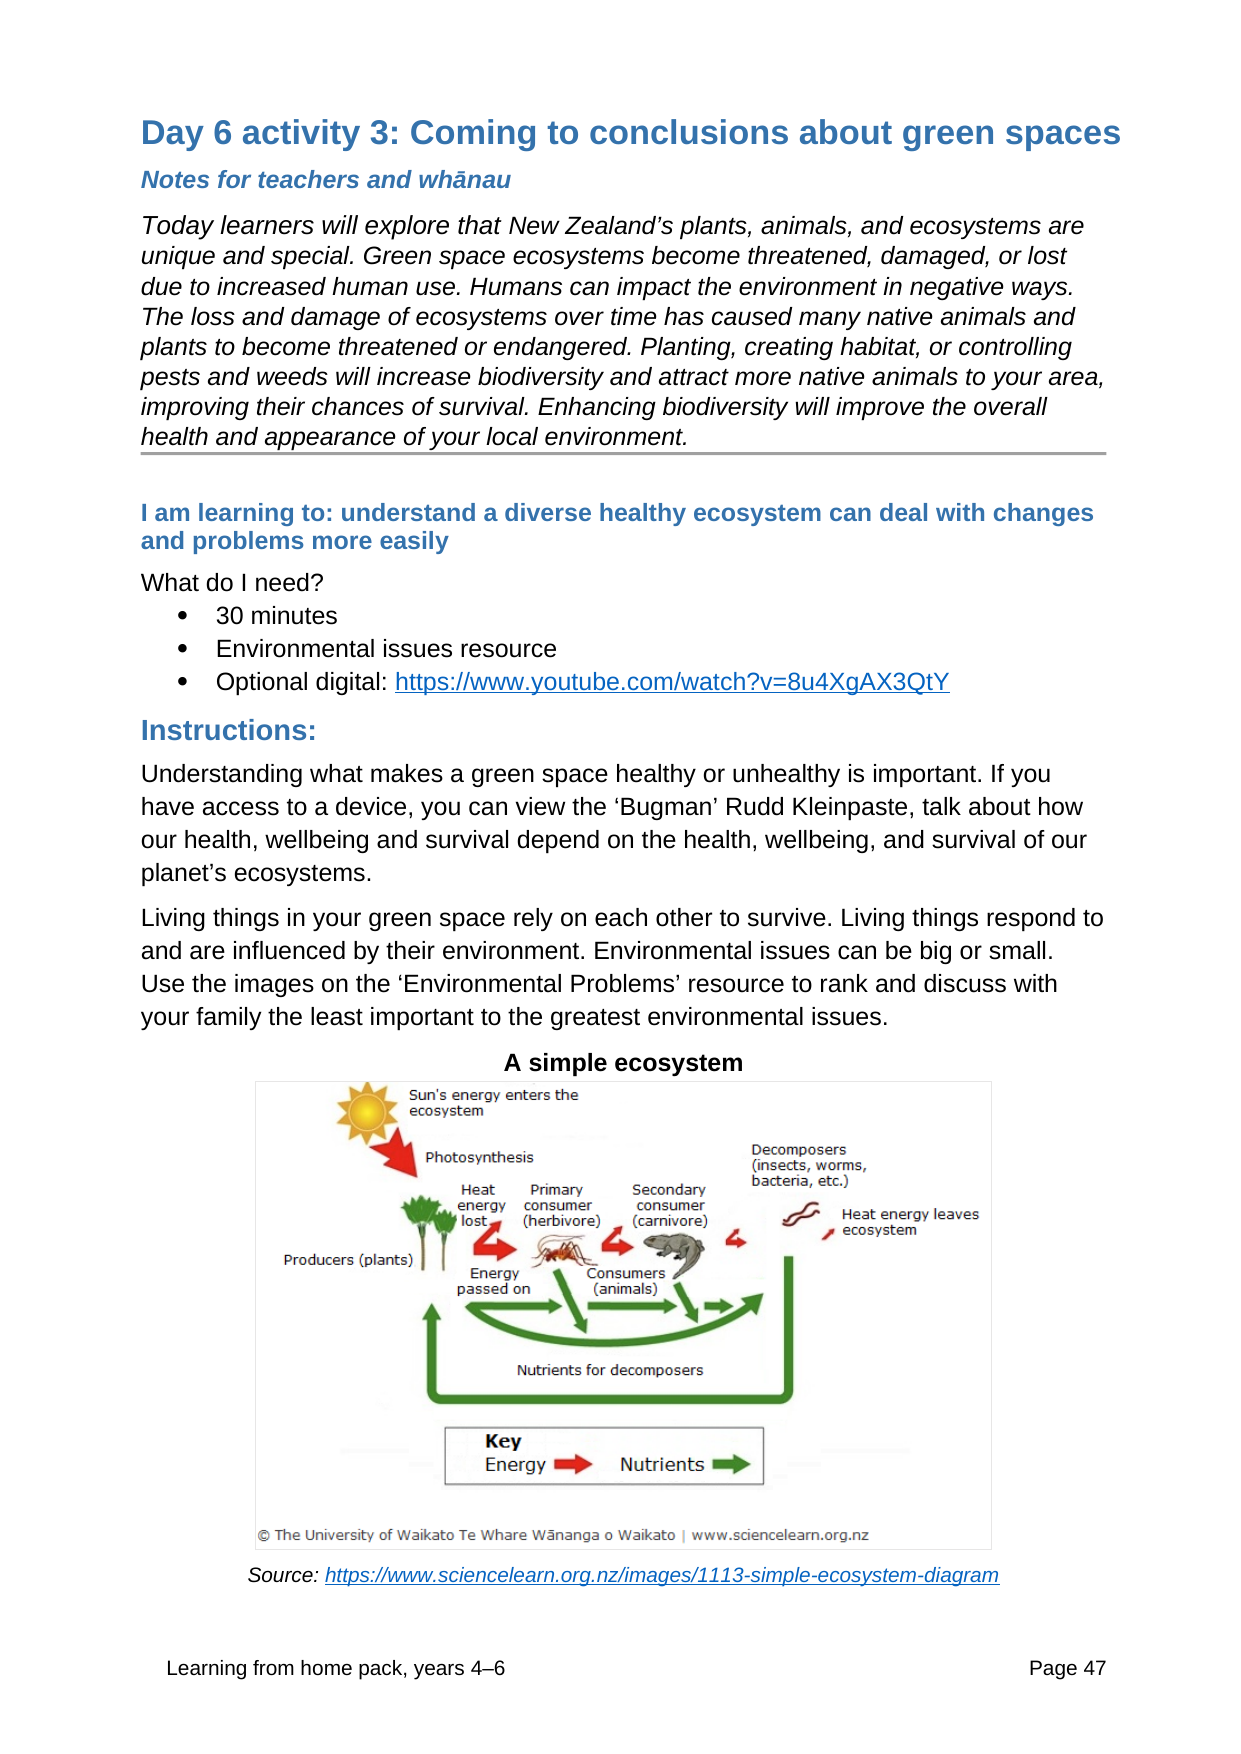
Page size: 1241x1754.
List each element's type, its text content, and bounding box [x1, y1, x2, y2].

list 30 minutes [178, 601, 1106, 629]
list Environmental issues resource [178, 634, 1106, 663]
text Day 6 activity 3: Coming to conclusions about green spaces [141, 112, 1162, 152]
text What do I need? [141, 568, 1106, 596]
text A simple ecosystem [141, 1048, 1106, 1076]
text Instructions: [141, 712, 1106, 746]
picture [256, 1082, 991, 1549]
text Notes for teachers and whānau [141, 164, 1106, 193]
text Understanding what makes a green space healthy or unhealthy is important. If you have access to a device, you can view the ‘Bugman’ Rudd Kleinpaste, talk about how our health, wellbeing and survival depend on the health, wellbeing, and survival of our planet’s ecosystems. [141, 758, 1106, 886]
list Optional digital: https://www.youtube.com/watch?v=8u4XgAX3QtY [178, 667, 1125, 696]
text Source: https://www.sciencelearn.org.nz/images/1113-simple-ecosystem-diagram [141, 1563, 1106, 1587]
text Living things in your green space rely on each other to survive. Living things respond to and are influenced by their environment. Environmental issues can be big or small. Use the images on the ‘Environmental Problems’ resource to rank and discuss with your family the least important to the greatest environmental issues. [141, 903, 1106, 1031]
text I am learning to: understand a diverse healthy ecosystem can deal with changes and problems more easily [141, 498, 1106, 555]
text Today learners will explore that New Zealand’s plants, animals, and ecosystems are unique and special. Green space ecosystems become threatened, damaged, or lost due to increased human use. Humans can impact the environment in negative ways. The loss and damage of ecosystems over time has caused many native animals and plants to become threatened or endangered. Planting, creating habitat, or controlling pests and weeds will increase biodiversity and attract more native animals to your area, improving their chances of survival. Enhancing biodiversity will improve the overall health and appearance of your local environment. [141, 210, 1115, 451]
